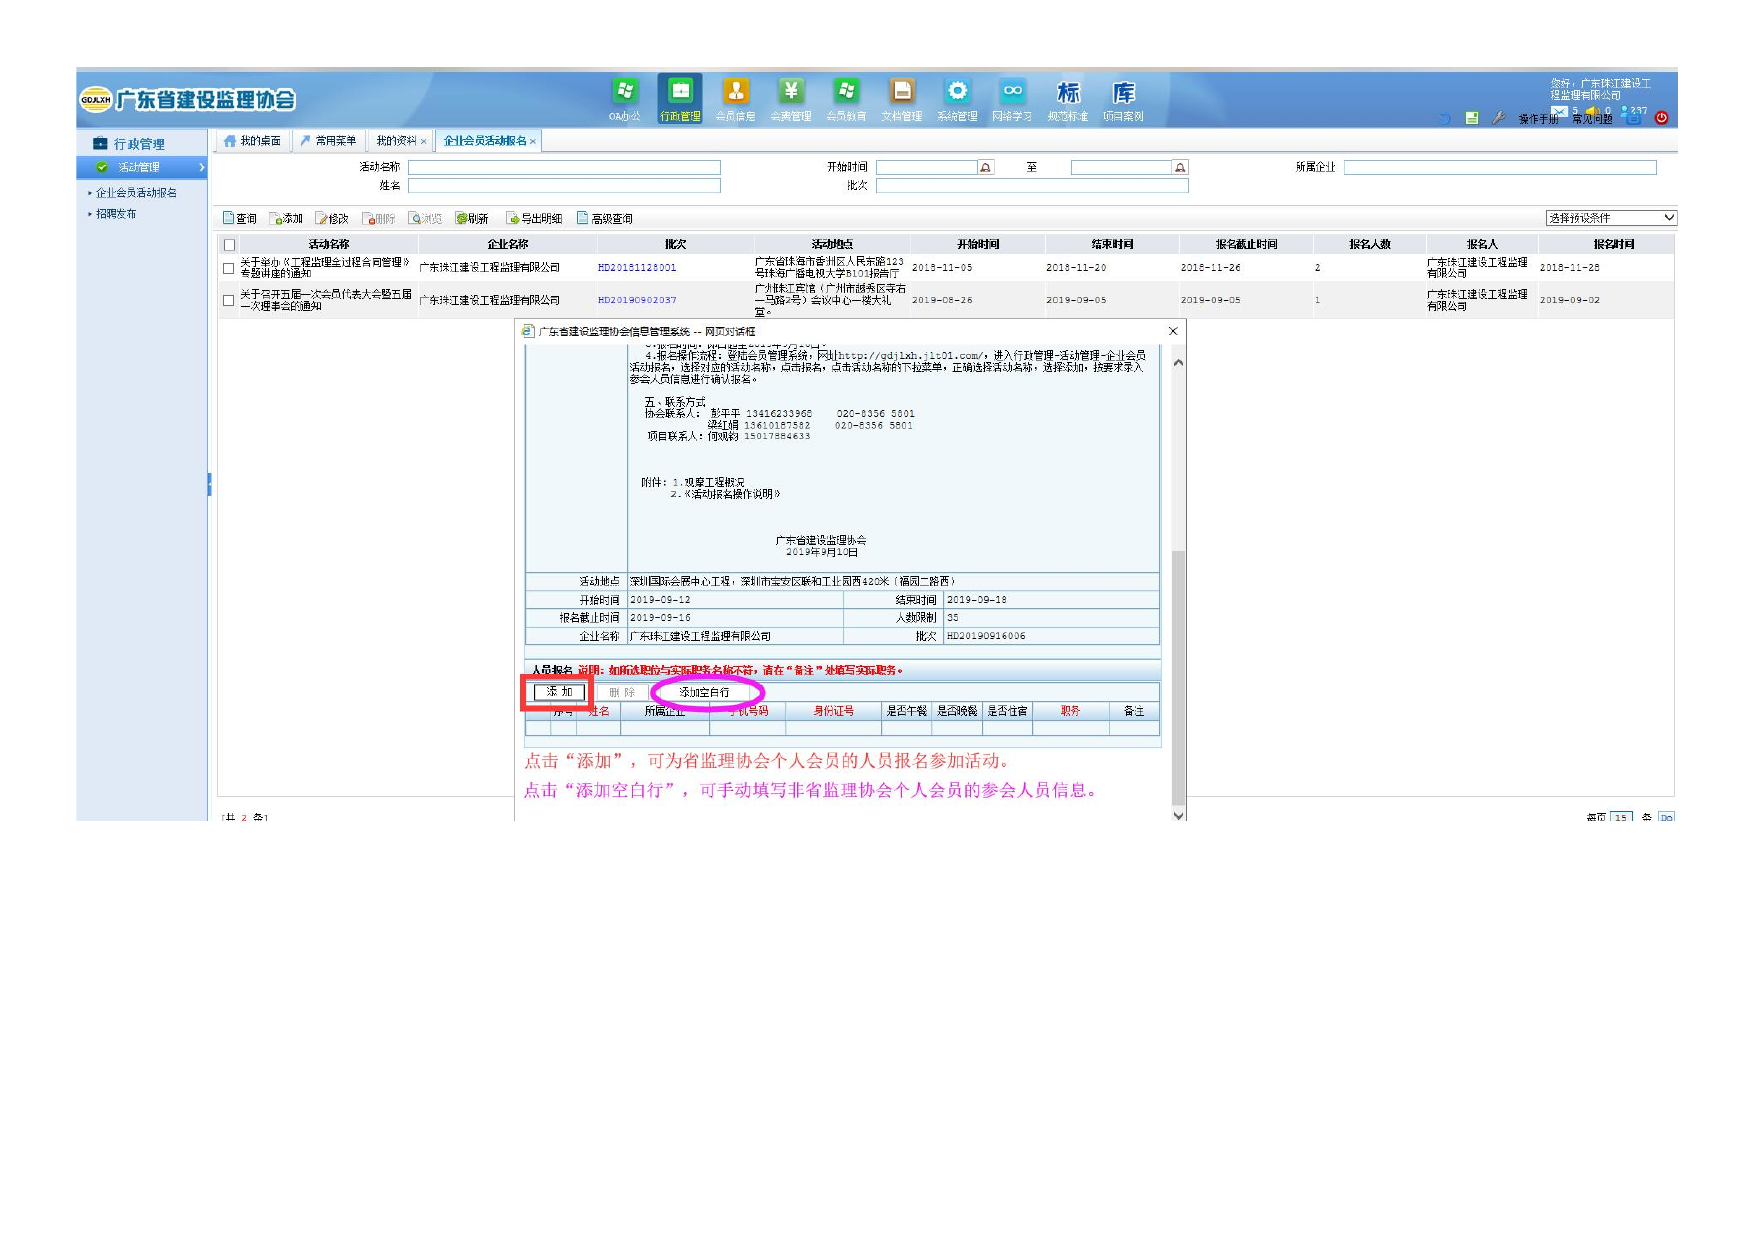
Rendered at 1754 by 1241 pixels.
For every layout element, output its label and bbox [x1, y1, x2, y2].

picture [76, 67, 1678, 821]
